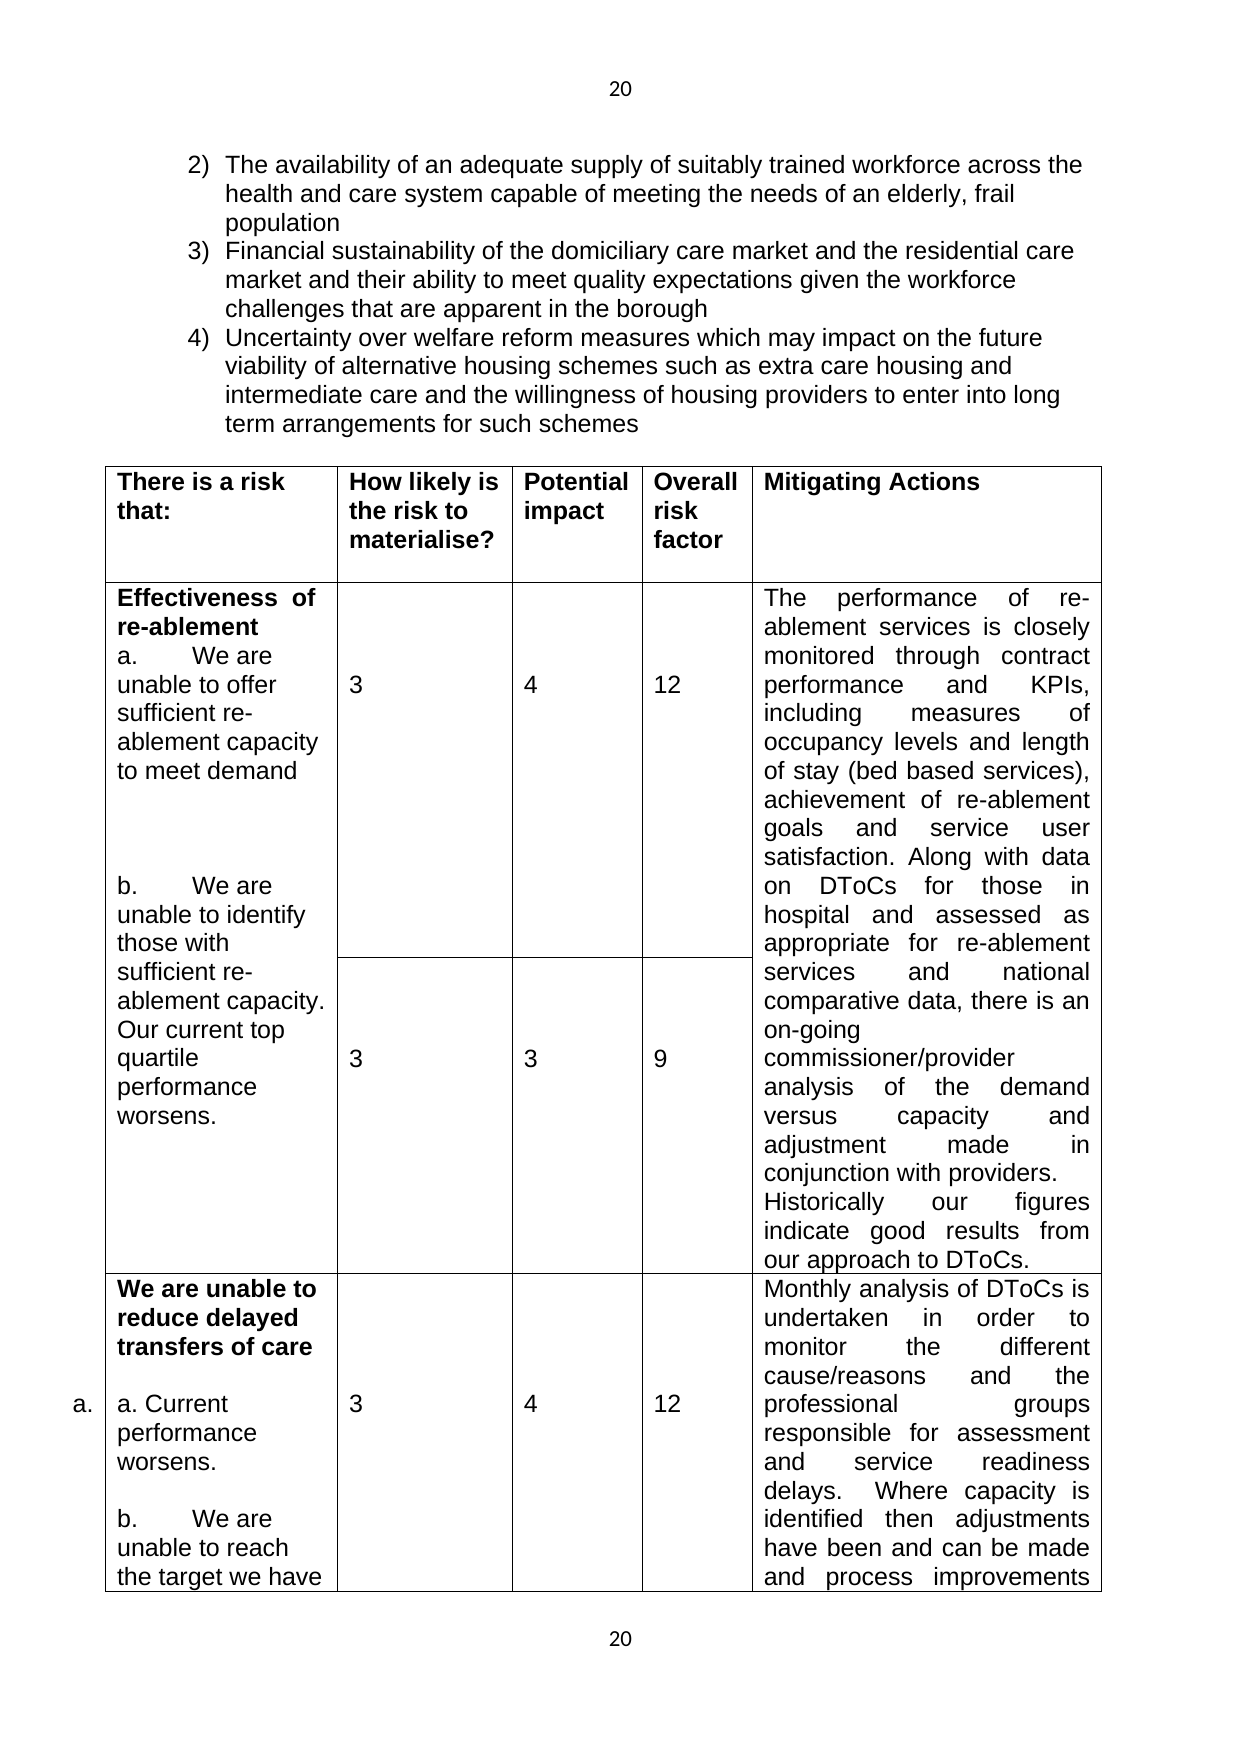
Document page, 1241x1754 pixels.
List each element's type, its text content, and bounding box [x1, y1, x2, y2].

table_cell The performance of re-ablement services is closely monitored through contract performance and KPIs, including measures of occupancy levels and length of stay (bed based services), achievement of re-ablement goals and service user satisfaction. Along with data on DToCs for those in hospital and assessed as appropriate for re-ablement services and national comparative data, there is an on-going commissioner/provider analysis of the demand versus capacity and adjustment made in conjunction with providers. Historically our figures indicate good results from our approach to DToCs. [753, 583, 1101, 1273]
table_header Potential impact [513, 467, 642, 582]
table_header Overall risk factor [643, 467, 752, 582]
list Uncertainty over welfare reform measures which may impact on the future viability of alternative housing schemes such as extra care housing and intermediate care and the willingness of housing providers to enter into long term arrangements for such schemes [187, 322, 1090, 437]
list The availability of an adequate supply of suitably trained workforce across the health and care system capable of meeting the needs of an elderly, frail population [187, 150, 1090, 236]
table_cell 9 [643, 958, 752, 1273]
list Financial sustainability of the domiciliary care market and the residential care market and their ability to meet quality expectations given the workforce challenges that are apparent in the borough [187, 236, 1090, 322]
table_cell Effectiveness of re-ablement We are unable to offer sufficient re-ablement capacity to meet demand b. We are unable to identify those with sufficient re-ablement capacity. Our current top quartile performance worsens. [106, 583, 337, 1273]
table_cell 3 [338, 1274, 512, 1591]
table_header There is a risk that: [106, 467, 337, 582]
table_cell 3 [513, 958, 642, 1273]
table_header How likely is the risk to materialise? [338, 467, 512, 582]
table_cell 4 [513, 1274, 642, 1591]
table_cell 3 [338, 958, 512, 1273]
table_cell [753, 1274, 1101, 1591]
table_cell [106, 1274, 337, 1591]
table_cell 3 [338, 583, 512, 957]
table_cell 12 [643, 583, 752, 957]
table_header Mitigating Actions [753, 467, 1101, 582]
table_cell 4 [513, 583, 642, 957]
table_cell 12 [643, 1274, 752, 1591]
